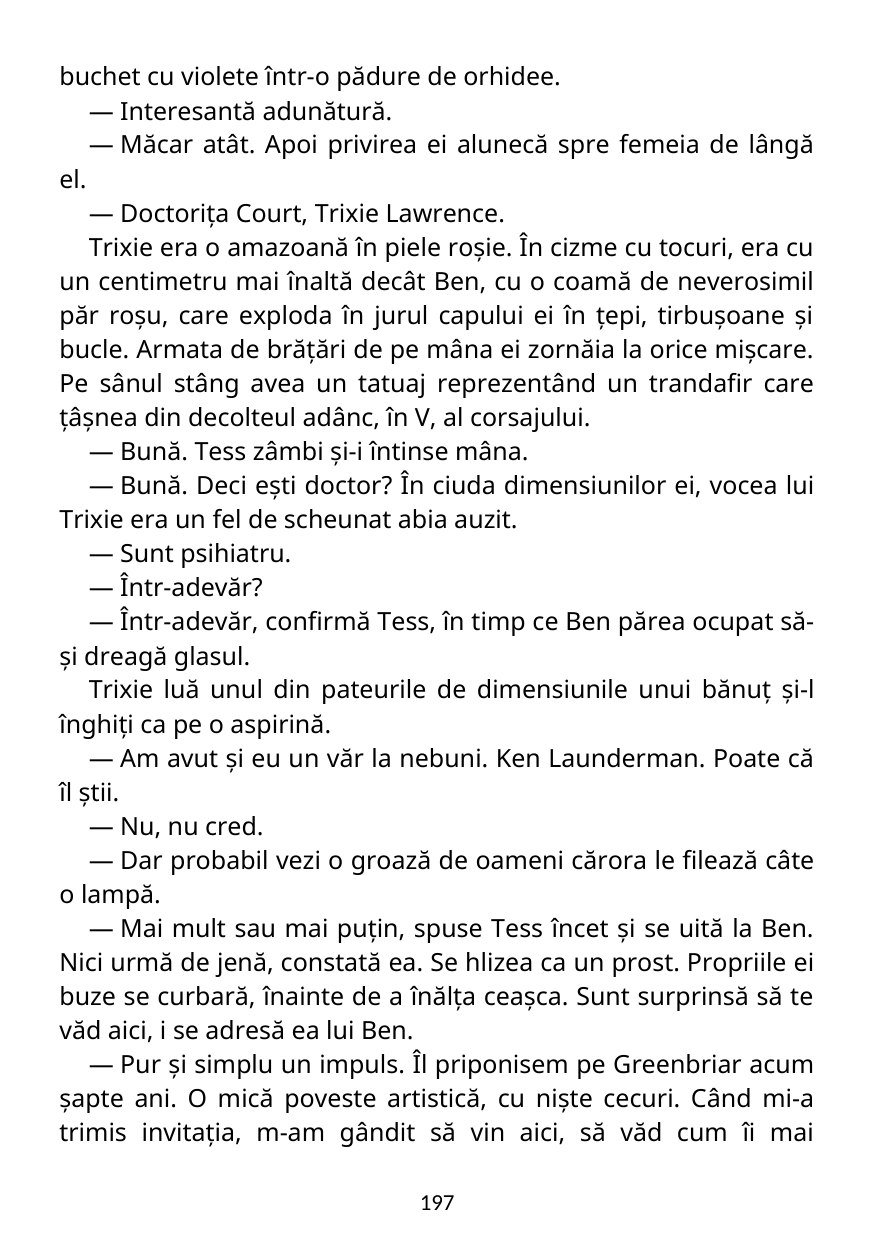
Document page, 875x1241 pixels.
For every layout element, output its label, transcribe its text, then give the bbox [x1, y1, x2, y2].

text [59, 59, 815, 93]
text — Măcar atât. Apoi privirea ei alunecă spre femeia de lângă el. [59, 127, 815, 195]
text — Doctoriţa Court, Trixie Lawrence. [59, 195, 815, 229]
text — Am avut şi eu un văr la nebuni. Ken Launderman. Poate că îl ştii. [59, 740, 815, 808]
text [59, 1047, 815, 1149]
text — Sunt psihiatru. [59, 536, 815, 570]
text Trixie luă unul din pateurile de dimensiunile unui bănuţ şi-l înghiţi ca pe o aspirină. [59, 672, 815, 740]
text — Interesantă adunătură. [59, 93, 815, 127]
text — Mai mult sau mai puţin, spuse Tess încet şi se uită la Ben. Nici urmă de jenă, constată ea. Se hlizea ca un prost. Propriile ei buze se curbară, înainte de a înălţa ceaşca. Sunt surprinsă să te văd aici, i se adresă ea lui Ben. [59, 911, 815, 1047]
text — Bună. Tess zâmbi şi-i întinse mâna. [59, 434, 815, 468]
text — Dar probabil vezi o groază de oameni cărora le filează câte o lampă. [59, 842, 815, 911]
text — Într-adevăr? [59, 570, 815, 604]
text — Bună. Deci eşti doctor? În ciuda dimensiunilor ei, vocea lui Trixie era un fel de scheunat abia auzit. [59, 468, 815, 536]
text — Într-adevăr, confirmă Tess, în timp ce Ben părea ocupat să-şi dreagă glasul. [59, 604, 815, 672]
text — Nu, nu cred. [59, 808, 815, 842]
text Trixie era o amazoană în piele roşie. În cizme cu tocuri, era cu un centimetru mai înaltă decât Ben, cu o coamă de neverosimil păr roşu, care exploda în jurul capului ei în ţepi, tirbuşoane şi bucle. Armata de brăţări de pe mâna ei zornăia la orice mişcare. Pe sânul stâng avea un tatuaj reprezentând un trandafir care ţâşnea din decolteul adânc, în V, al corsajului. [59, 229, 815, 434]
